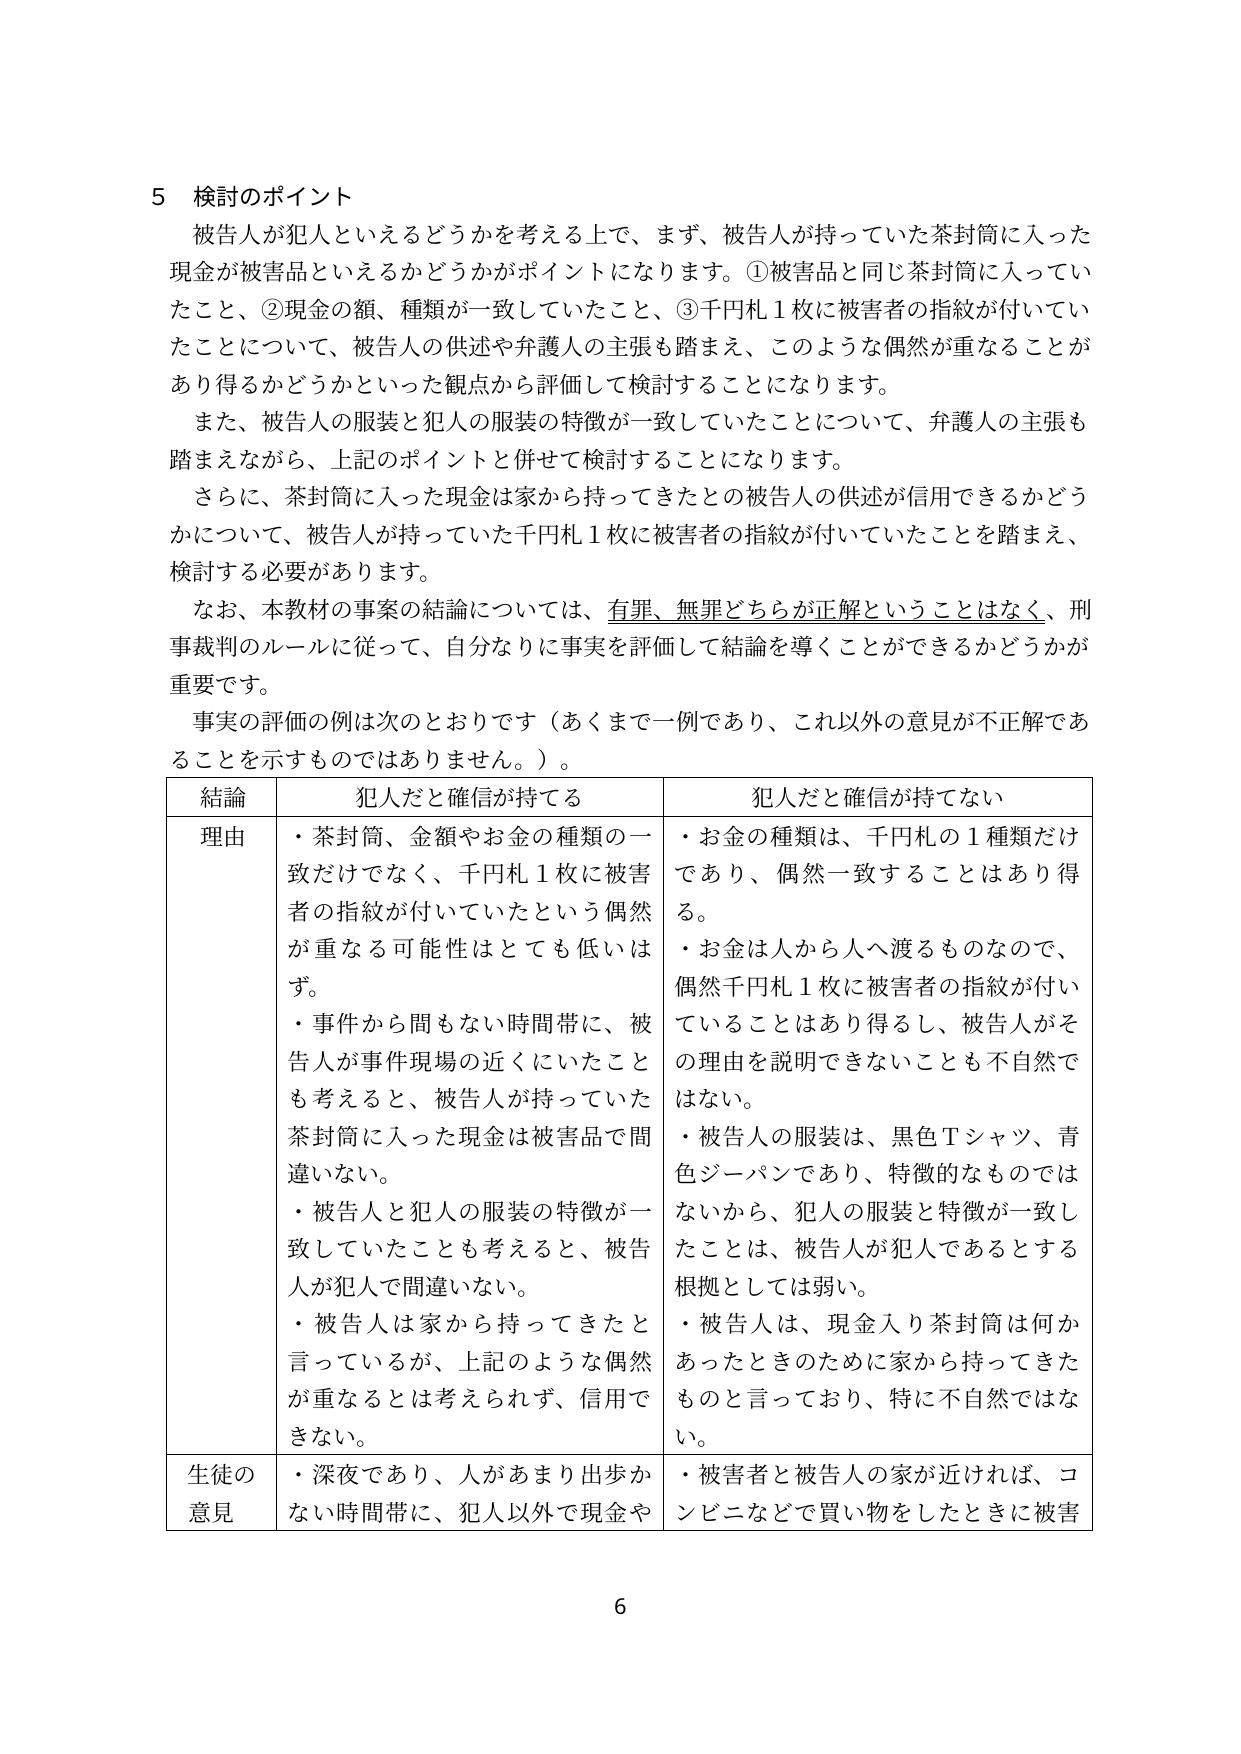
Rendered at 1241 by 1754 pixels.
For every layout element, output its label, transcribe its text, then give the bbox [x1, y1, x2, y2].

table_header 犯人だと確信が持てない [664, 778, 1092, 816]
table_header 結論 [167, 778, 276, 816]
text また、被告人の服装と犯人の服装の特徴が一致していたことについて、弁護人の主張も踏まえながら、上記のポイントと併せて検討することになります。 [169, 402, 1092, 477]
table_cell ・茶封筒、金額やお金の種類の一致だけでなく、千円札１枚に被害者の指紋が付いていたという偶然が重なる可能性はとても低いはず。 ・事件から間もない時間帯に、被告人が事件現場の近くにいたことも考えると、被告人が持っていた茶封筒に入った現金は被害品で間違いない。 ・被告人と犯人の服装の特徴が一致していたことも考えると、被告人が犯人で間違いない。 ・被告人は家から持ってきたと言っているが、上記のような偶然が重なるとは考えられず、信用できない。 [277, 817, 663, 1454]
table_cell 理由 [167, 817, 276, 1454]
text 事実の評価の例は次のとおりです（あくまで一例であり、これ以外の意見が不正解であることを示すものではありません。）。 [169, 702, 1092, 777]
table_cell ・お金の種類は、千円札の１種類だけであり、偶然一致することはあり得る。 ・お金は人から人へ渡るものなので、偶然千円札１枚に被害者の指紋が付いていることはあり得るし、被告人がその理由を説明できないことも不自然ではない。 ・被告人の服装は、黒色Ｔシャツ、青色ジーパンであり、特徴的なものではないから、犯人の服装と特徴が一致したことは、被告人が犯人であるとする根拠としては弱い。 ・被告人は、現金入り茶封筒は何かあったときのために家から持ってきたものと言っており、特に不自然ではない。 [664, 817, 1092, 1454]
table_cell 生徒の 意見 （※） [167, 1455, 276, 1530]
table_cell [664, 1455, 1092, 1530]
text なお、本教材の事案の結論については、有罪、無罪どちらが正解ということはなく、刑事裁判のルールに従って、自分なりに事実を評価して結論を導くことができるかどうかが重要です。 [169, 590, 1092, 702]
text 被告人が犯人といえるどうかを考える上で、まず、被告人が持っていた茶封筒に入った現金が被害品といえるかどうかがポイントになります。①被害品と同じ茶封筒に入っていたこと、②現金の額、種類が一致していたこと、③千円札１枚に被害者の指紋が付いていたことについて、被告人の供述や弁護人の主張も踏まえ、このような偶然が重なることがあり得るかどうかといった観点から評価して検討することになります。 [169, 215, 1092, 402]
text ５ 検討のポイント [148, 177, 1092, 215]
table_header 犯人だと確信が持てる [277, 778, 663, 816]
text さらに、茶封筒に入った現金は家から持ってきたとの被告人の供述が信用できるかどうかについて、被告人が持っていた千円札１枚に被害者の指紋が付いていたことを踏まえ、検討する必要があります。 [169, 477, 1092, 590]
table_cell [277, 1455, 663, 1530]
